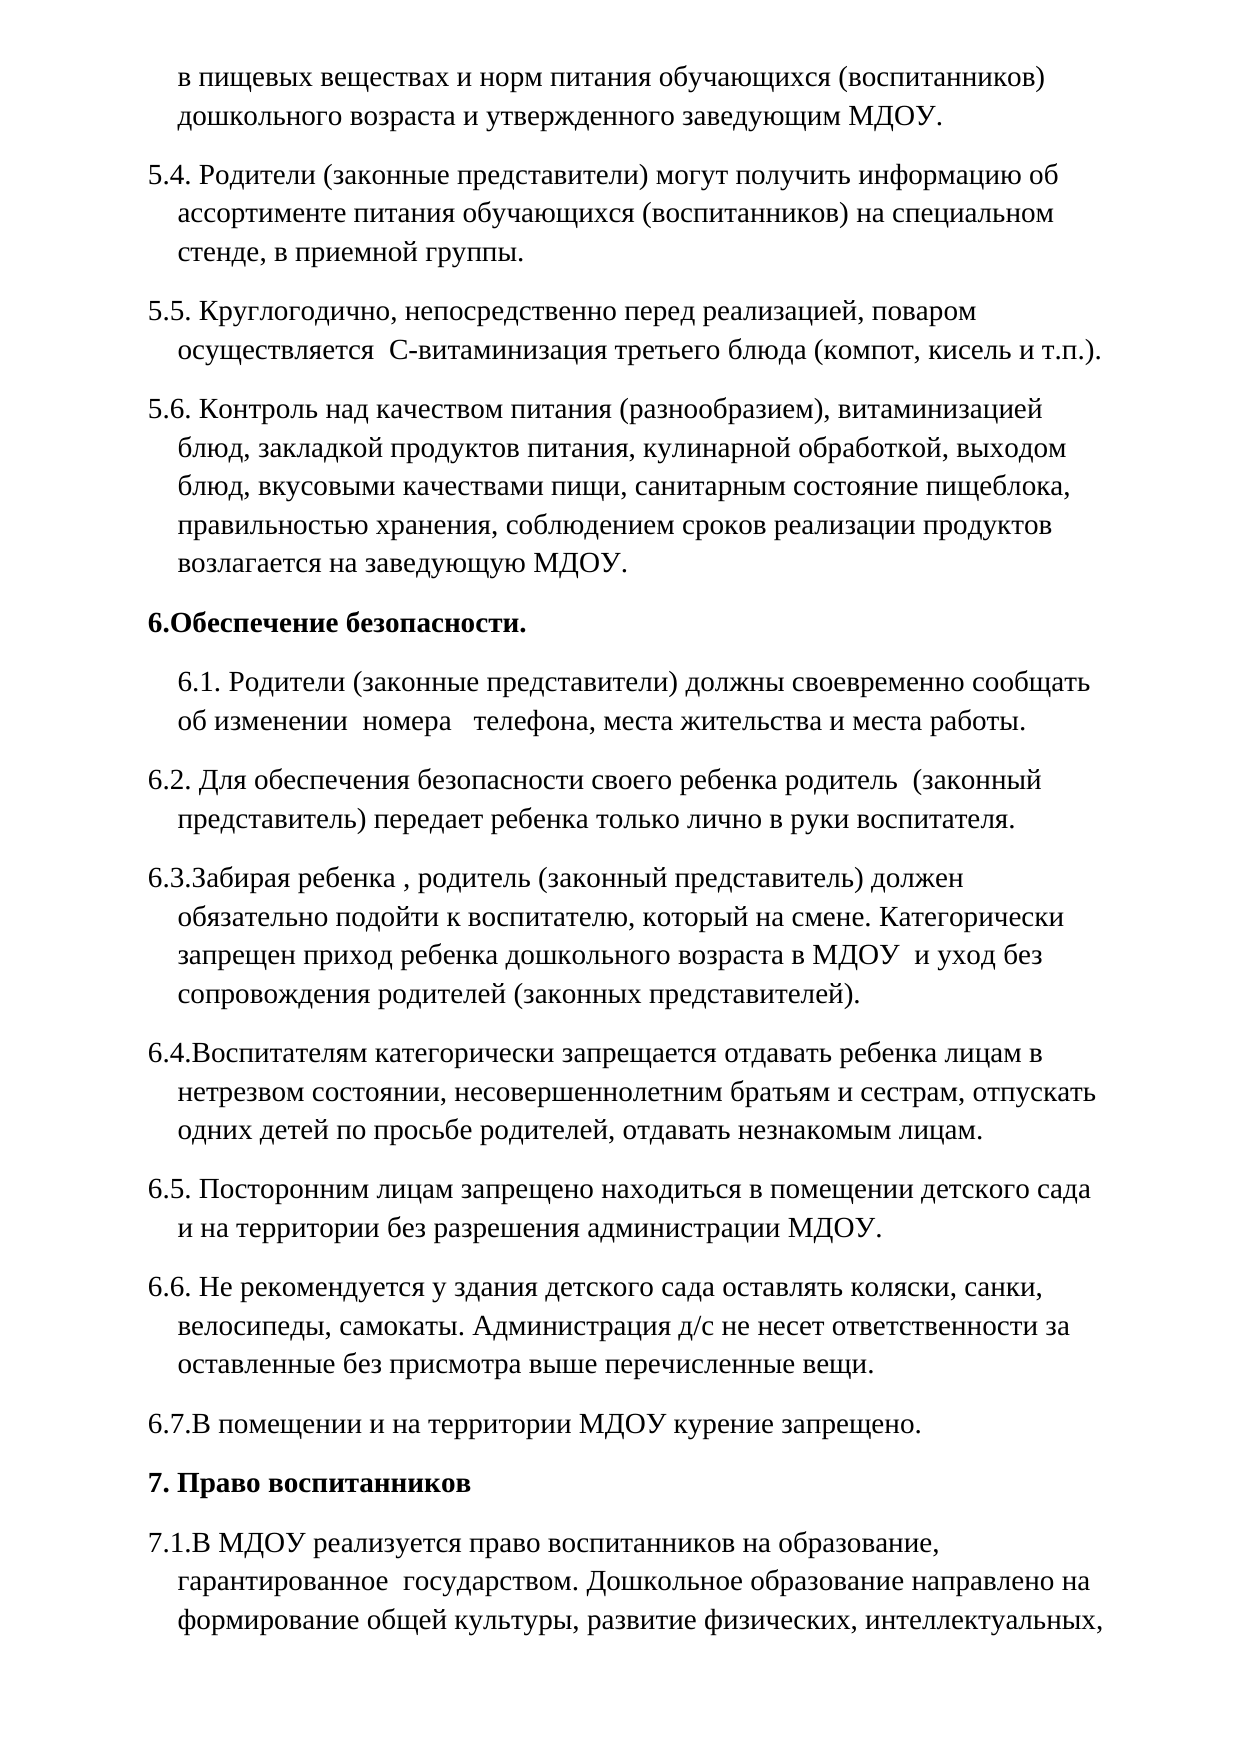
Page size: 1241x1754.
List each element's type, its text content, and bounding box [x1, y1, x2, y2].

text 5.5. Круглогодично, непосредственно перед реализацией, поваром осуществляется С-витаминизация третьего блюда (компот, кисель и т.п.). [148, 293, 1107, 366]
text 6.6. Не рекомендуется у здания детского сада оставлять коляски, санки, велосипеды, самокаты. Администрация д/с не несет ответственности за оставленные без присмотра выше перечисленные вещи. [148, 1269, 1107, 1380]
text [148, 59, 1107, 131]
text 6.2. Для обеспечения безопасности своего ребенка родитель (законный представитель) передает ребенка только лично в руки воспитателя. [148, 762, 1107, 834]
text 6.7.В помещении и на территории МДОУ курение запрещено. [148, 1406, 1107, 1439]
text 6.4.Воспитателям категорически запрещается отдавать ребенка лицам в нетрезвом состоянии, несовершеннолетним братьям и сестрам, отпускать одних детей по просьбе родителей, отдавать незнакомым лицам. [148, 1035, 1107, 1146]
text 7. Право воспитанников [148, 1465, 1107, 1499]
text 6.3.Забирая ребенка , родитель (законный представитель) должен обязательно подойти к воспитателю, который на смене. Категорически запрещен приход ребенка дошкольного возраста в МДОУ и уход без сопровождения родителей (законных представителей). [148, 860, 1107, 1009]
text 6.5. Посторонним лицам запрещено находиться в помещении детского сада и на территории без разрешения администрации МДОУ. [148, 1172, 1107, 1244]
text 5.4. Родители (законные представители) могут получить информацию об ассортименте питания обучающихся (воспитанников) на специальном стенде, в приемной группы. [148, 157, 1107, 268]
text 5.6. Контроль над качеством питания (разнообразием), витаминизацией блюд, закладкой продуктов питания, кулинарной обработкой, выходом блюд, вкусовыми качествами пищи, санитарным состояние пищеблока, правильностью хранения, соблюдением сроков реализации продуктов возлагается на заведующую МДОУ. [148, 391, 1107, 579]
text 6.Обеспечение безопасности. [148, 605, 1107, 638]
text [148, 1525, 1107, 1635]
text 6.1. Родители (законные представители) должны своевременно сообщать об изменении номера телефона, места жительства и места работы. [177, 664, 1107, 736]
